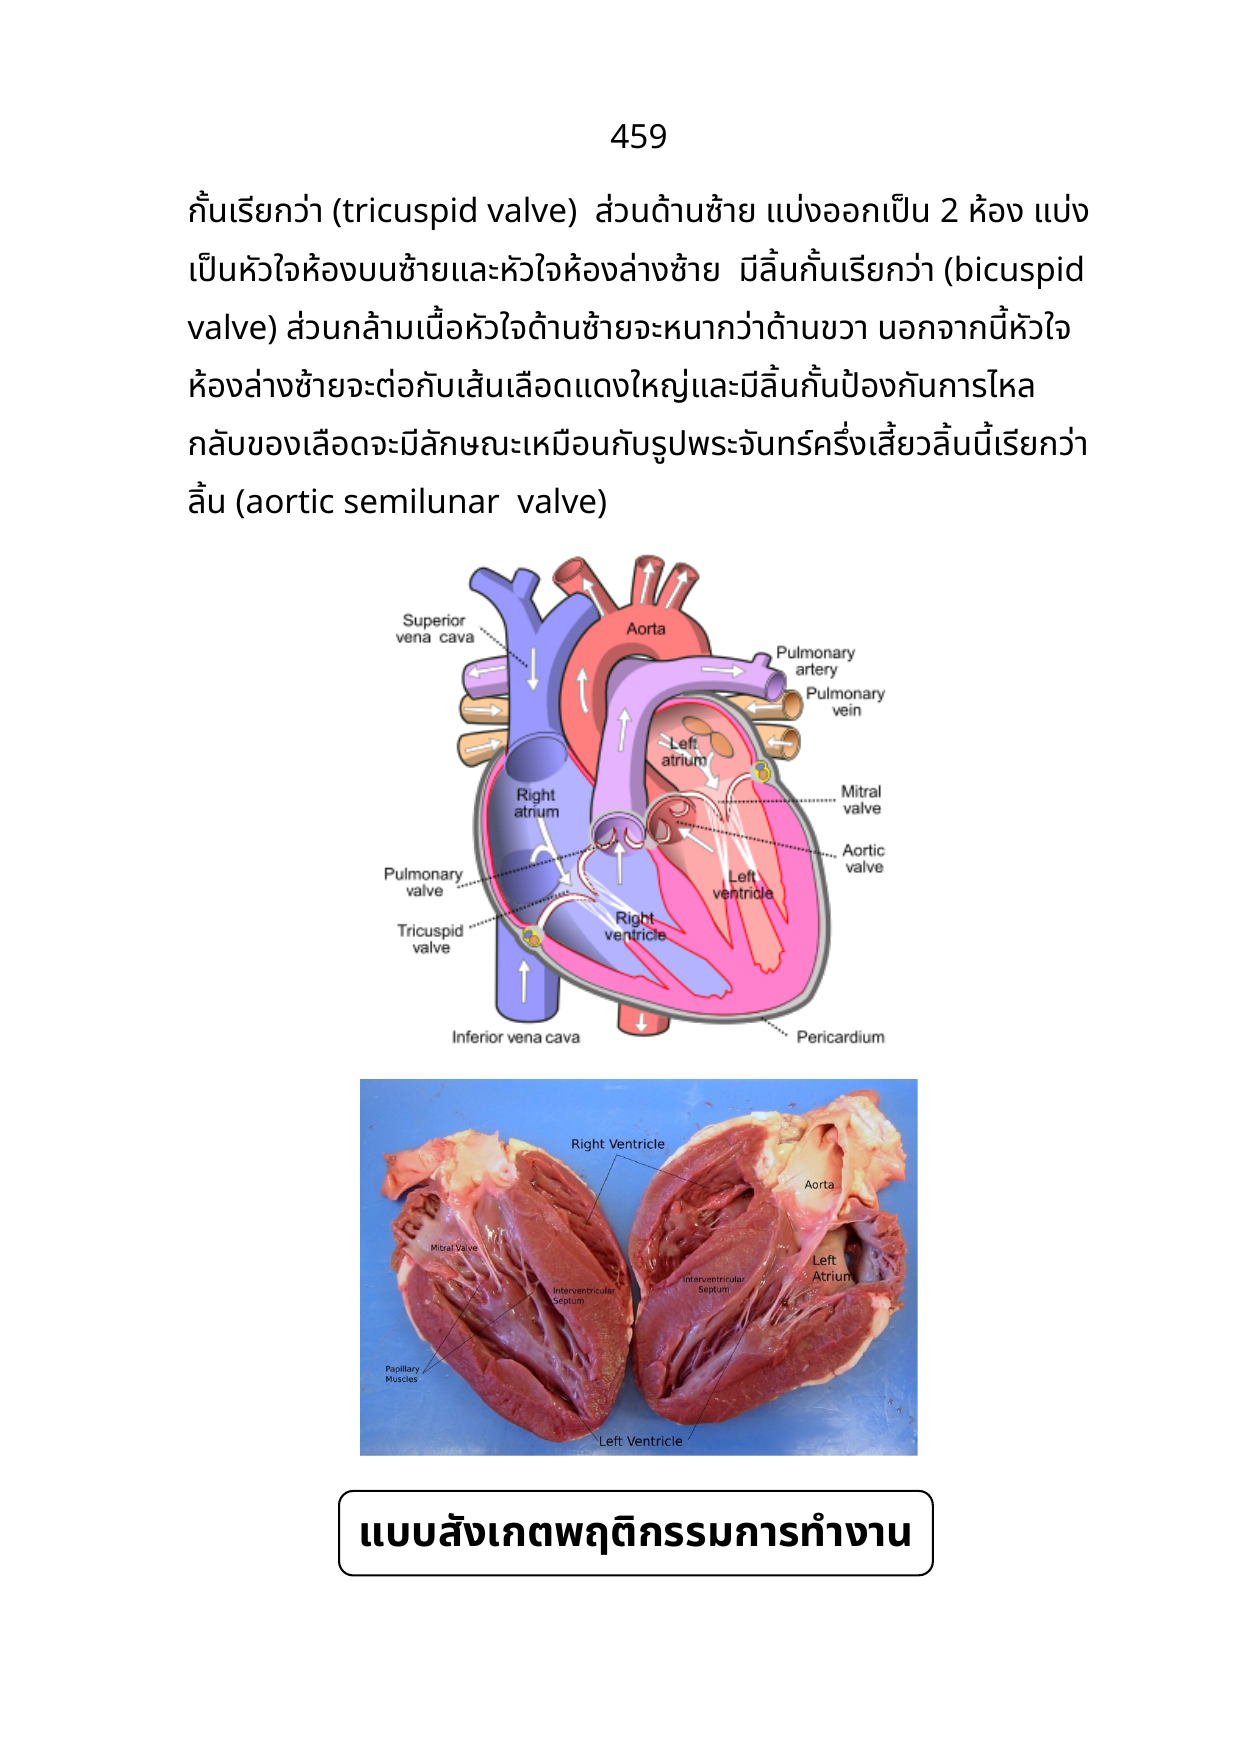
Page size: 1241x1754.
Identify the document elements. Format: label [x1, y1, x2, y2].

picture [360, 1079, 918, 1456]
text [187, 187, 1090, 528]
picture [365, 535, 912, 1073]
